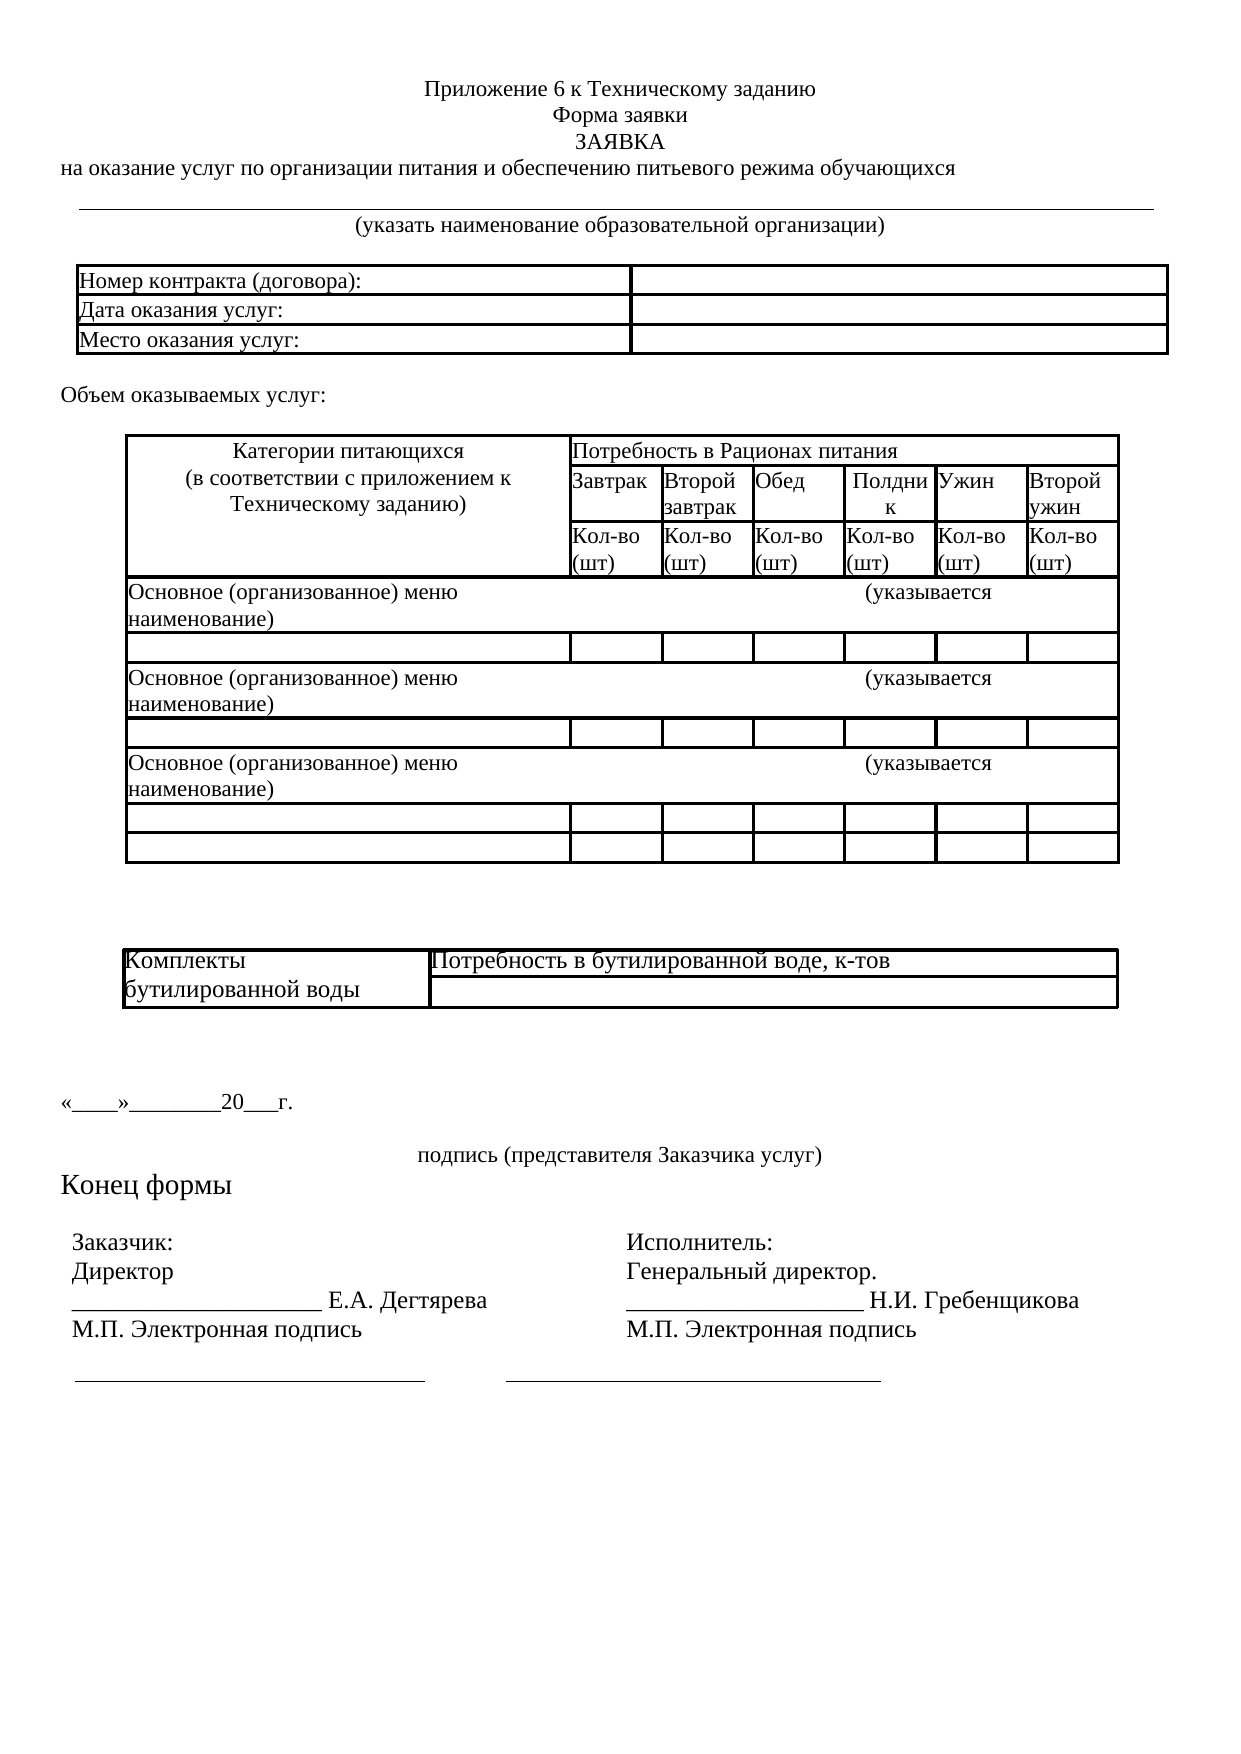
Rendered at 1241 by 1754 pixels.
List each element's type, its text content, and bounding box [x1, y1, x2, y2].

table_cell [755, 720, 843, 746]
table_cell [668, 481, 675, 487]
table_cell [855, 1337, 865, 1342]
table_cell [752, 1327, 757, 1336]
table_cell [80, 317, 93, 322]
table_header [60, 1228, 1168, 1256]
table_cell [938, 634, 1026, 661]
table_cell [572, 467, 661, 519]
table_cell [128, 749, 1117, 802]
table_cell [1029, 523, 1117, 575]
text подпись (представителя Заказчика услуг) [60, 1141, 1180, 1167]
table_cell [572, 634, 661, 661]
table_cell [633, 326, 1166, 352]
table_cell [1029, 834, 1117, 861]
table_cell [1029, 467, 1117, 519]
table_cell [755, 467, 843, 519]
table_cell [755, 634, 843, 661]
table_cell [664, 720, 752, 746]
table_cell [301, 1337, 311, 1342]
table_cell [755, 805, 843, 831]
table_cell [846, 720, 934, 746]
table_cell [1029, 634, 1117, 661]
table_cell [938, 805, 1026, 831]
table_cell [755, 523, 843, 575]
text (указать наименование образовательной организации) [60, 207, 1180, 237]
text Приложение 6 к Техническому заданию [60, 75, 1180, 101]
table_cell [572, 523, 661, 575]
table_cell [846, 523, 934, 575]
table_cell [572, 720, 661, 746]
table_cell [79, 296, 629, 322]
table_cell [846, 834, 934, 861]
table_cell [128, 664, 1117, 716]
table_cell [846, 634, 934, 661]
text на оказание услуг по организации питания и обеспечению питьевого режима обучающихся [60, 154, 1180, 180]
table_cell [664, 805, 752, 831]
text Форма заявки [60, 101, 1180, 128]
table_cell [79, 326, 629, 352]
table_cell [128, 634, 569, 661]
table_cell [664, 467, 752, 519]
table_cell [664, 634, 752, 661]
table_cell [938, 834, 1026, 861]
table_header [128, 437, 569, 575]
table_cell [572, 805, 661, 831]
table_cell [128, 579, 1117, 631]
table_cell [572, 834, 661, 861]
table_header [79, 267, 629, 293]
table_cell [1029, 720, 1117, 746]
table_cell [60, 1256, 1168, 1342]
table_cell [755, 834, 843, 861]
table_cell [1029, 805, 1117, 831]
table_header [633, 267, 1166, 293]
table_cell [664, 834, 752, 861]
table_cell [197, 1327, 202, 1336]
text Конец формы [60, 1167, 1180, 1201]
text «____»________20___г. [60, 1088, 1180, 1115]
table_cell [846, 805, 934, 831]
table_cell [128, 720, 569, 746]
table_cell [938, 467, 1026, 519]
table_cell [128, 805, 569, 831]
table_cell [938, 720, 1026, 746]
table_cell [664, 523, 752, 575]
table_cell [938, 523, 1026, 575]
text Объем оказываемых услуг: [60, 381, 1180, 408]
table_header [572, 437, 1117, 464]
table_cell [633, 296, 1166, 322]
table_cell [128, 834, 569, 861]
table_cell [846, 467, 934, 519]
text ЗАЯВКА [60, 128, 1180, 154]
